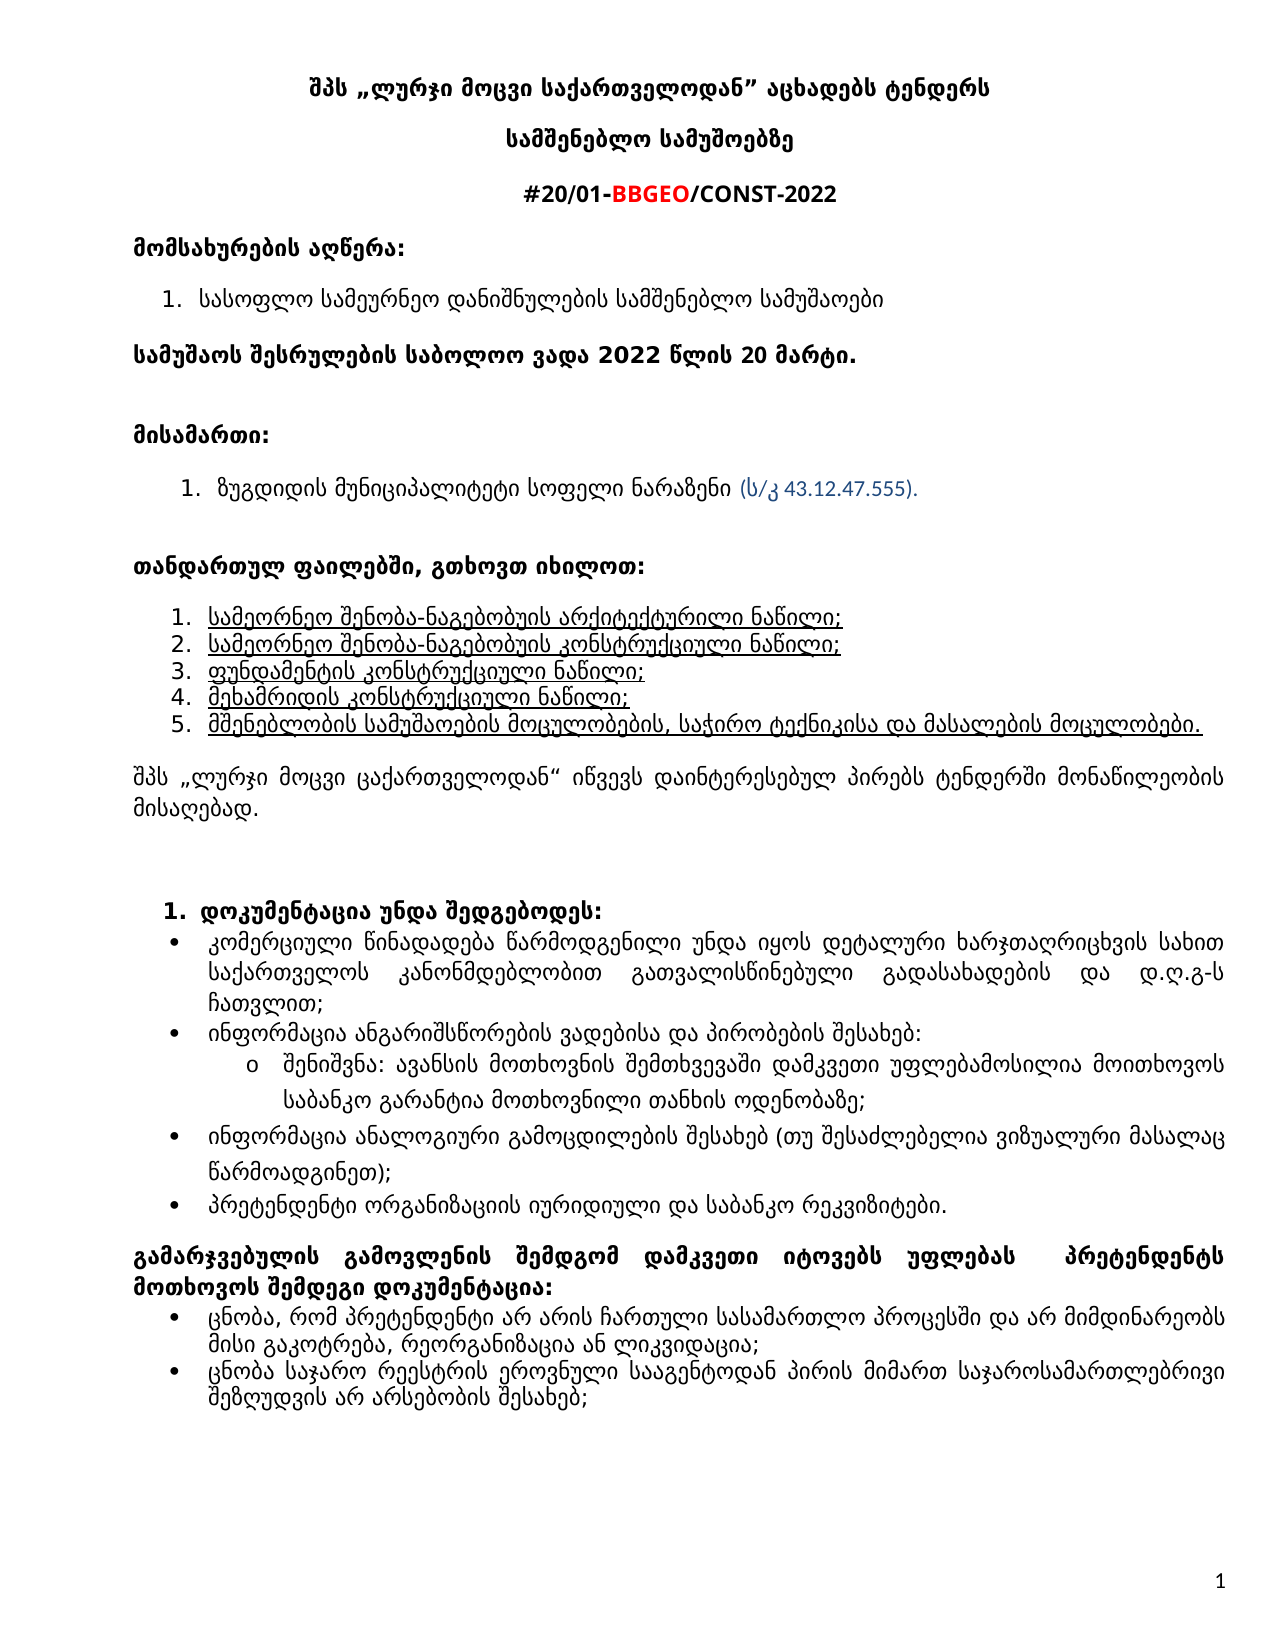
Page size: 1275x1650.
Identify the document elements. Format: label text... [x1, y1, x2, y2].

list ინფორმაცია ანალოგიური გამოცდილების შესახებ (თუ შესაძლებელია ვიზუალური მასალაც წარმოადგინეთ); [170, 1120, 1226, 1187]
text მისამართი: [133, 422, 1226, 449]
text შპს „ლურჯი მოცვი საქართველოდან” აცხადებს ტენდერს [74, 75, 1226, 102]
text შპს „ლურჯი მოცვი ცაქართველოდან“ იწვევს დაინტერესებულ პირებს ტენდერში მონაწილეობის მისაღებად. [133, 764, 1226, 822]
list შენიშვნა: ავანსის მოთხოვნის შემთხვევაში დამკვეთი უფლებამოსილია მოითხოვოს საბანკო გარანტია მოთხოვნილი თანხის ოდენობაზე; [245, 1051, 1226, 1115]
list პრეტენდენტი ორგანიზაციის იურიდიული და საბანკო რეკვიზიტები. [170, 1192, 1226, 1218]
list ფუნდამენტის კონსტრუქციული ნაწილი; [170, 658, 1226, 684]
list მშენებლობის სამუშაოების მოცულობების, საჭირო ტექნიკისა და მასალების მოცულობები. [170, 711, 1226, 738]
list მეხამრიდის კონსტრუქციული ნაწილი; [170, 684, 1226, 711]
list კომერციული წინადადება წარმოდგენილი უნდა იყოს დეტალური ხარჯთაღრიცხვის სახით საქართველოს კანონმდებლობით გათვალისწინებული გადასახადების და დ.ღ.გ-ს ჩათვლით; [170, 929, 1226, 1017]
list სამეორნეო შენობა-ნაგებობუის არქიტექტურილი ნაწილი; [170, 604, 1226, 631]
text #20/01-BBGEO/CONST-2022 [133, 178, 1226, 209]
list ინფორმაცია ანგარიშსწორების ვადებისა და პირობების შესახებ: [170, 1021, 1226, 1047]
list ცნობა, რომ პრეტენდენტი არ არის ჩართული სასამართლო პროცესში და არ მიმდინარეობს მისი გაკოტრება, რეორგანიზაცია ან ლიკვიდაცია; [170, 1304, 1226, 1358]
list სასოფლო სამეურნეო დანიშნულების სამშენებლო სამუშაოები [161, 286, 1226, 313]
list დოკუმენტაცია უნდა შედგებოდეს: [162, 898, 1226, 925]
list ზუგდიდის მუნიციპალიტეტი სოფელი ნარაზენი (ს/კ 43.12.47.555). [180, 474, 1226, 502]
text სამუშაოს შესრულების საბოლოო ვადა 2022 წლის 20 მარტი. [133, 339, 1226, 371]
list სამეორნეო შენობა-ნაგებობუის კონსტრუქციული ნაწილი; [170, 631, 1226, 658]
text თანდართულ ფაილებში, გთხოვთ იხილოთ: [133, 553, 1226, 580]
list ცნობა საჯარო რეესტრის ეროვნული სააგენტოდან პირის მიმართ საჯაროსამართლებრივი შეზღუდვის არ არსებობის შესახებ; [170, 1358, 1226, 1411]
text სამშენებლო სამუშოებზე [74, 126, 1226, 153]
text გამარჯვებულის გამოვლენის შემდგომ დამკვეთი იტოვებს უფლებას პრეტენდენტს მოთხოვოს შემდეგი დოკუმენტაცია: [133, 1243, 1226, 1301]
text მომსახურების აღწერა: [133, 235, 1226, 261]
